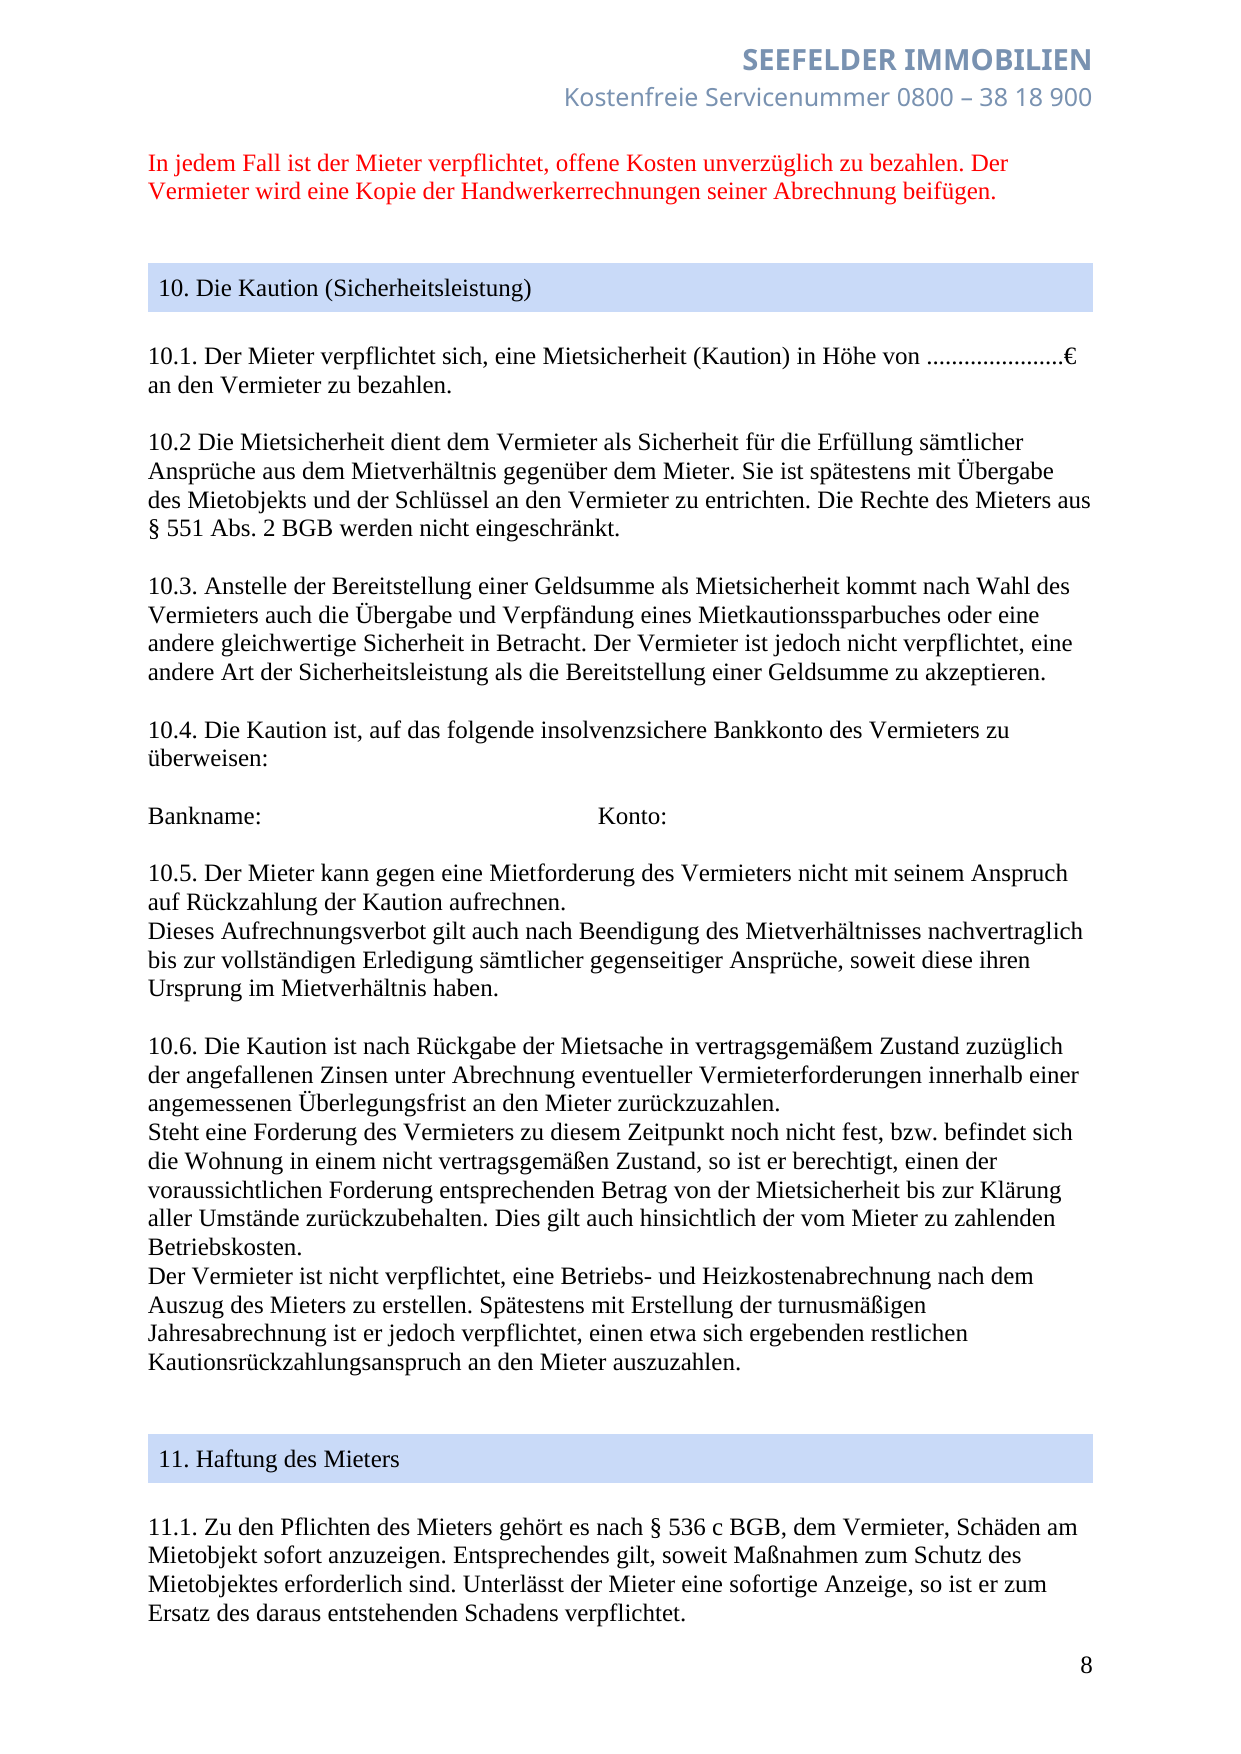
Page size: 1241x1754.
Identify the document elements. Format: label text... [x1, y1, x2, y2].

text 10.3. Anstelle der Bereitstellung einer Geldsumme als Mietsicherheit kommt nach Wahl des Vermieters auch die Übergabe und Verpfändung eines Mietkautionssparbuches oder eine andere gleichwertige Sicherheit in Betracht. Der Vermieter ist jedoch nicht verpflichtet, eine andere Art der Sicherheitsleistung als die Bereitstellung einer Geldsumme zu akzeptieren. [148, 571, 1093, 686]
table_header 11. Haftung des Mieters [148, 1434, 1093, 1483]
text 10.5. Der Mieter kann gegen eine Mietforderung des Vermieters nicht mit seinem Anspruch auf Rückzahlung der Kaution aufrechnen. [148, 858, 1093, 916]
text 11.1. Zu den Pflichten des Mieters gehört es nach § 536 c BGB, dem Vermieter, Schäden am Mietobjekt sofort anzuzeigen. Entsprechendes gilt, soweit Maßnahmen zum Schutz des Mietobjektes erforderlich sind. Unterlässt der Mieter eine sofortige Anzeige, so ist er zum Ersatz des daraus entstehenden Schadens verpflichtet. [148, 1512, 1093, 1627]
text Dieses Aufrechnungsverbot gilt auch nach Beendigung des Mietverhältnisses nachvertraglich bis zur vollständigen Erledigung sämtlicher gegenseitiger Ansprüche, soweit diese ihren Ursprung im Mietverhältnis haben. [148, 916, 1093, 1002]
text 10.4. Die Kaution ist, auf das folgende insolvenzsichere Bankkonto des Vermieters zu überweisen: [148, 715, 1093, 772]
text 10.6. Die Kaution ist nach Rückgabe der Mietsache in vertragsgemäßem Zustand zuzüglich der angefallenen Zinsen unter Abrechnung eventueller Vermieterforderungen innerhalb einer angemessenen Überlegungsfrist an den Mieter zurückzuzahlen. [148, 1031, 1093, 1117]
text Bankname: Konto: [148, 801, 1093, 830]
text Steht eine Forderung des Vermieters zu diesem Zeitpunkt noch nicht fest, bzw. befindet sich die Wohnung in einem nicht vertragsgemäßen Zustand, so ist er berechtigt, einen der voraussichtlichen Forderung entsprechenden Betrag von der Mietsicherheit bis zur Klärung aller Umstände zurückzubehalten. Dies gilt auch hinsichtlich der vom Mieter zu zahlenden Betriebskosten. [148, 1117, 1093, 1261]
text Der Vermieter ist nicht verpflichtet, eine Betriebs- und Heizkostenabrechnung nach dem Auszug des Mieters zu erstellen. Spätestens mit Erstellung der turnusmäßigen Jahresabrechnung ist er jedoch verpflichtet, einen etwa sich ergebenden restlichen Kautionsrückzahlungsanspruch an den Mieter auszuzahlen. [148, 1261, 1093, 1376]
text 10.2 Die Mietsicherheit dient dem Vermieter als Sicherheit für die Erfüllung sämtlicher Ansprüche aus dem Mietverhältnis gegenüber dem Mieter. Sie ist spätestens mit Übergabe des Mietobjekts und der Schlüssel an den Vermieter zu entrichten. Die Rechte des Mieters aus § 551 Abs. 2 BGB werden nicht eingeschränkt. [148, 427, 1093, 542]
text 10.1. Der Mieter verpflichtet sich, eine Mietsicherheit (Kaution) in Höhe von ......................€ an den Vermieter zu bezahlen. [148, 341, 1093, 398]
text In jedem Fall ist der Mieter verpflichtet, offene Kosten unverzüglich zu bezahlen. Der Vermieter wird eine Kopie der Handwerkerrechnungen seiner Abrechnung beifügen. [148, 148, 1093, 205]
table_header 10. Die Kaution (Sicherheitsleistung) [148, 263, 1093, 312]
